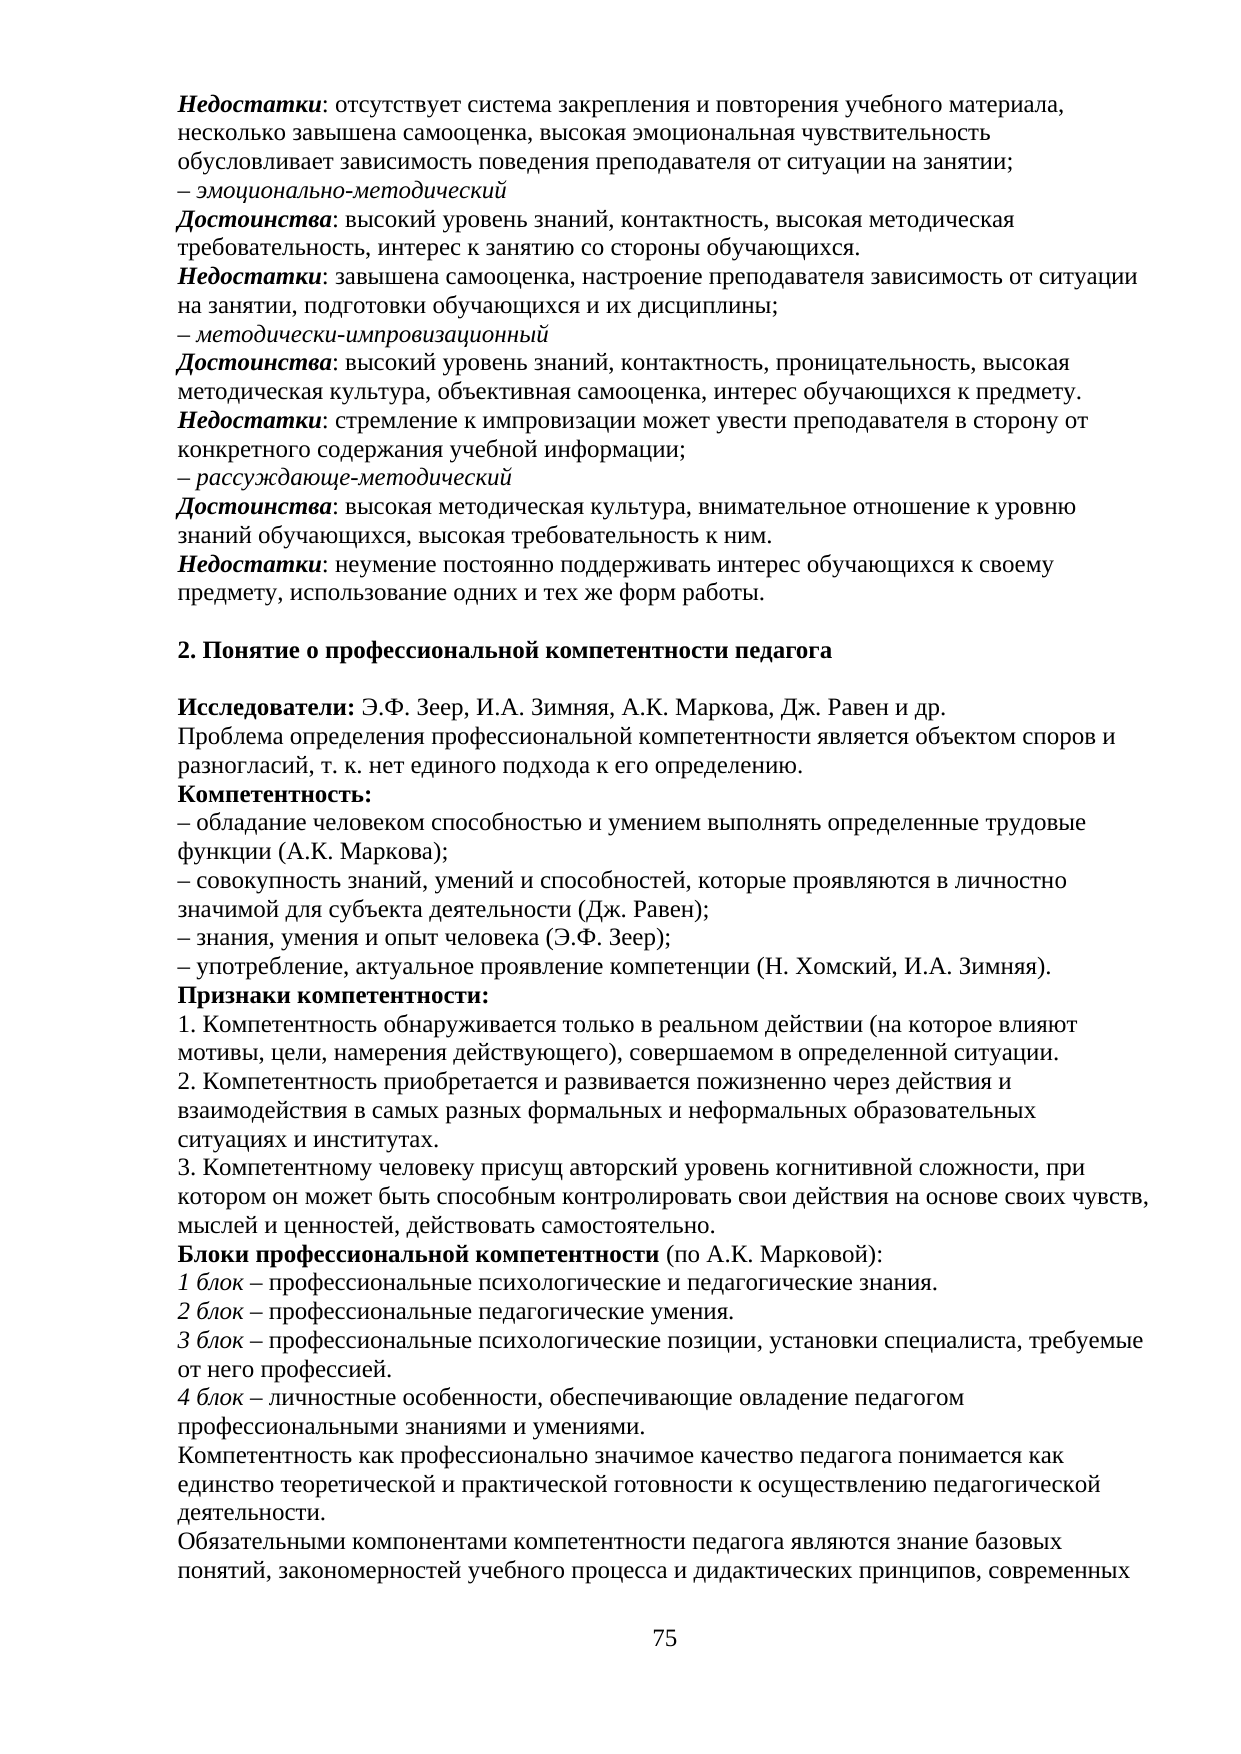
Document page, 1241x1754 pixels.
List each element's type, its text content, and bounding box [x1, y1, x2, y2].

text Компетентность: [177, 779, 1152, 807]
text Признаки компетентности: [177, 980, 1152, 1009]
text Достоинства: высокий уровень знаний, контактность, высокая методическая требовательность, интерес к занятию со стороны обучающихся. [177, 204, 1152, 261]
text 1 блок – профессиональные психологические и педагогические знания. [177, 1267, 1152, 1296]
text Компетентность как профессионально значимое качество педагога понимается как единство теоретической и практической готовности к осуществлению педагогической деятельности. [177, 1440, 1152, 1526]
text Проблема определения профессиональной компетентности является объектом споров и разногласий, т. к. нет единого подхода к его определению. [177, 721, 1152, 779]
text – знания, умения и опыт человека (Э.Ф. Зеер); [177, 922, 1152, 951]
text 1. Компетентность обнаруживается только в реальном действии (на которое влияют мотивы, цели, намерения действующего), совершаемом в определенной ситуации. [177, 1009, 1152, 1066]
subtitle 2. Понятие о профессиональной компетентности педагога [177, 635, 1152, 664]
text Исследователи: Э.Ф. Зеер, И.А. Зимняя, А.К. Маркова, Дж. Равен и др. [177, 692, 1152, 721]
text – эмоционально-методический [177, 175, 1152, 204]
text Достоинства: высокая методическая культура, внимательное отношение к уровню знаний обучающихся, высокая требовательность к ним. [177, 491, 1152, 549]
text Достоинства: высокий уровень знаний, контактность, проницательность, высокая методическая культура, объективная самооценка, интерес обучающихся к предмету. [177, 347, 1152, 405]
text 3. Компетентному человеку присущ авторский уровень когнитивной сложности, при котором он может быть способным контролировать свои действия на основе своих чувств, мыслей и ценностей, действовать самостоятельно. [177, 1152, 1152, 1239]
text 2 блок – профессиональные педагогические умения. [177, 1296, 1152, 1325]
text Недостатки: отсутствует система закрепления и повторения учебного материала, несколько завышена самооценка, высокая эмоциональная чувствительность обусловливает зависимость поведения преподавателя от ситуации на занятии; [177, 89, 1152, 175]
text – употребление, актуальное проявление компетенции (Н. Хомский, И.А. Зимняя). [177, 951, 1152, 980]
text 2. Компетентность приобретается и развивается пожизненно через действия и взаимодействия в самых разных формальных и неформальных образовательных ситуациях и институтах. [177, 1066, 1152, 1152]
text Недостатки: завышена самооценка, настроение преподавателя зависимость от ситуации на занятии, подготовки обучающихся и их дисциплины; [177, 261, 1152, 319]
text – совокупность знаний, умений и способностей, которые проявляются в личностно значимой для субъекта деятельности (Дж. Равен); [177, 865, 1152, 922]
text Блоки профессиональной компетентности (по А.К. Марковой): [177, 1239, 1152, 1267]
text – методически-импровизационный [177, 319, 1152, 347]
text Недостатки: стремление к импровизации может увести преподавателя в сторону от конкретного содержания учебной информации; [177, 405, 1152, 462]
text 3 блок – профессиональные психологические позиции, установки специалиста, требуемые от него профессией. [177, 1325, 1152, 1382]
text – рассуждающе-методический [177, 462, 1152, 491]
text 4 блок – личностные особенности, обеспечивающие овладение педагогом профессиональными знаниями и умениями. [177, 1382, 1152, 1440]
text Недостатки: неумение постоянно поддерживать интерес обучающихся к своему предмету, использование одних и тех же форм работы. [177, 549, 1152, 606]
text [177, 1526, 1152, 1584]
text – обладание человеком способностью и умением выполнять определенные трудовые функции (А.К. Маркова); [177, 807, 1152, 865]
